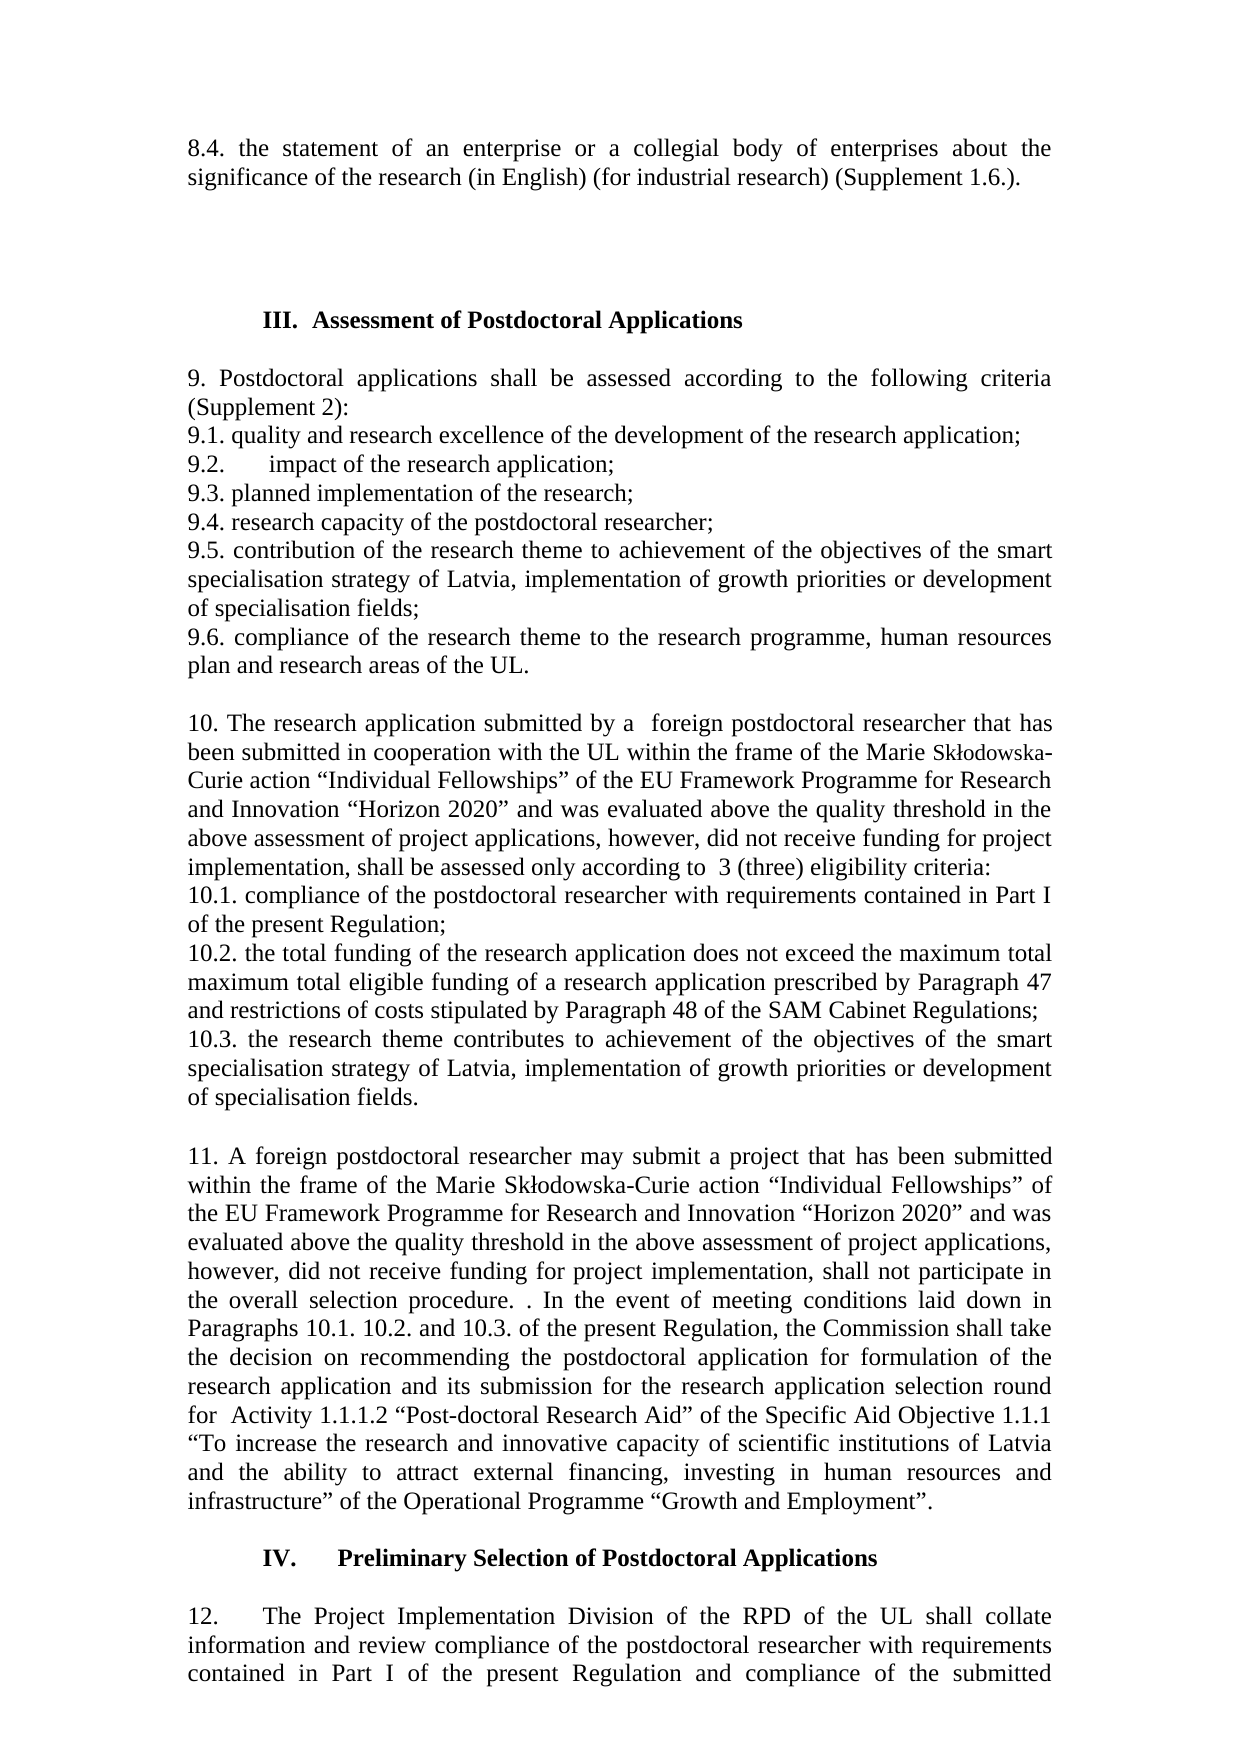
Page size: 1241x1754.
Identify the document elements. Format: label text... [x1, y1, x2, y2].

text 10.1. compliance of the postdoctoral researcher with requirements contained in Part I of the present Regulation; [187, 880, 1053, 938]
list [187, 1601, 1053, 1687]
list Assessment of Postdoctoral Applications [262, 305, 1053, 334]
text 10. The research application submitted by a foreign postdoctoral researcher that has been submitted in cooperation with the UL within the frame of the Marie Skłodowska-Curie action “Individual Fellowships” of the EU Framework Programme for Research and Innovation “Horizon 2020” and was evaluated above the quality threshold in the above assessment of project applications, however, did not receive funding for project implementation, shall be assessed only according to 3 (three) eligibility criteria: [187, 708, 1053, 880]
list 9.6. compliance of the research theme to the research programme, human resources plan and research areas of the UL. [187, 622, 1053, 679]
text 10.2. the total funding of the research application does not exceed the maximum total maximum total eligible funding of a research application prescribed by Paragraph 47 and restrictions of costs stipulated by Paragraph 48 of the SAM Cabinet Regulations; [187, 938, 1053, 1024]
list 9. Postdoctoral applications shall be assessed according to the following criteria (Supplement 2): [187, 363, 1053, 420]
list impact of the research application; [187, 449, 1053, 478]
text 8.4. the statement of an enterprise or a collegial body of enterprises about the significance of the research (in English) (for industrial research) (Supplement 1.6.). [187, 133, 1053, 190]
list 9.4. research capacity of the postdoctoral researcher; [187, 507, 1053, 535]
list Preliminary Selection of Postdoctoral Applications [262, 1543, 1053, 1572]
text 11. A foreign postdoctoral researcher may submit a project that has been submitted within the frame of the Marie Skłodowska-Curie action “Individual Fellowships” of the EU Framework Programme for Research and Innovation “Horizon 2020” and was evaluated above the quality threshold in the above assessment of project applications, however, did not receive funding for project implementation, shall not participate in the overall selection procedure. . In the event of meeting conditions laid down in Paragraphs 10.1. 10.2. and 10.3. of the present Regulation, the Commission shall take the decision on recommending the postdoctoral application for formulation of the research application and its submission for the research application selection round for Activity 1.1.1.2 “Post-doctoral Research Aid” of the Specific Aid Objective 1.1.1 “To increase the research and innovative capacity of scientific institutions of Latvia and the ability to attract external financing, investing in human resources and infrastructure” of the Operational Programme “Growth and Employment”. [187, 1141, 1053, 1515]
text 10.3. the research theme contributes to achievement of the objectives of the smart specialisation strategy of Latvia, implementation of growth priorities or development of specialisation fields. [187, 1024, 1053, 1110]
list 9.1. quality and research excellence of the development of the research application; [187, 420, 1053, 449]
text 9.3. planned implementation of the research; [187, 478, 1053, 507]
text 9.5. contribution of the research theme to achievement of the objectives of the smart specialisation strategy of Latvia, implementation of growth priorities or development of specialisation fields; [187, 535, 1053, 622]
